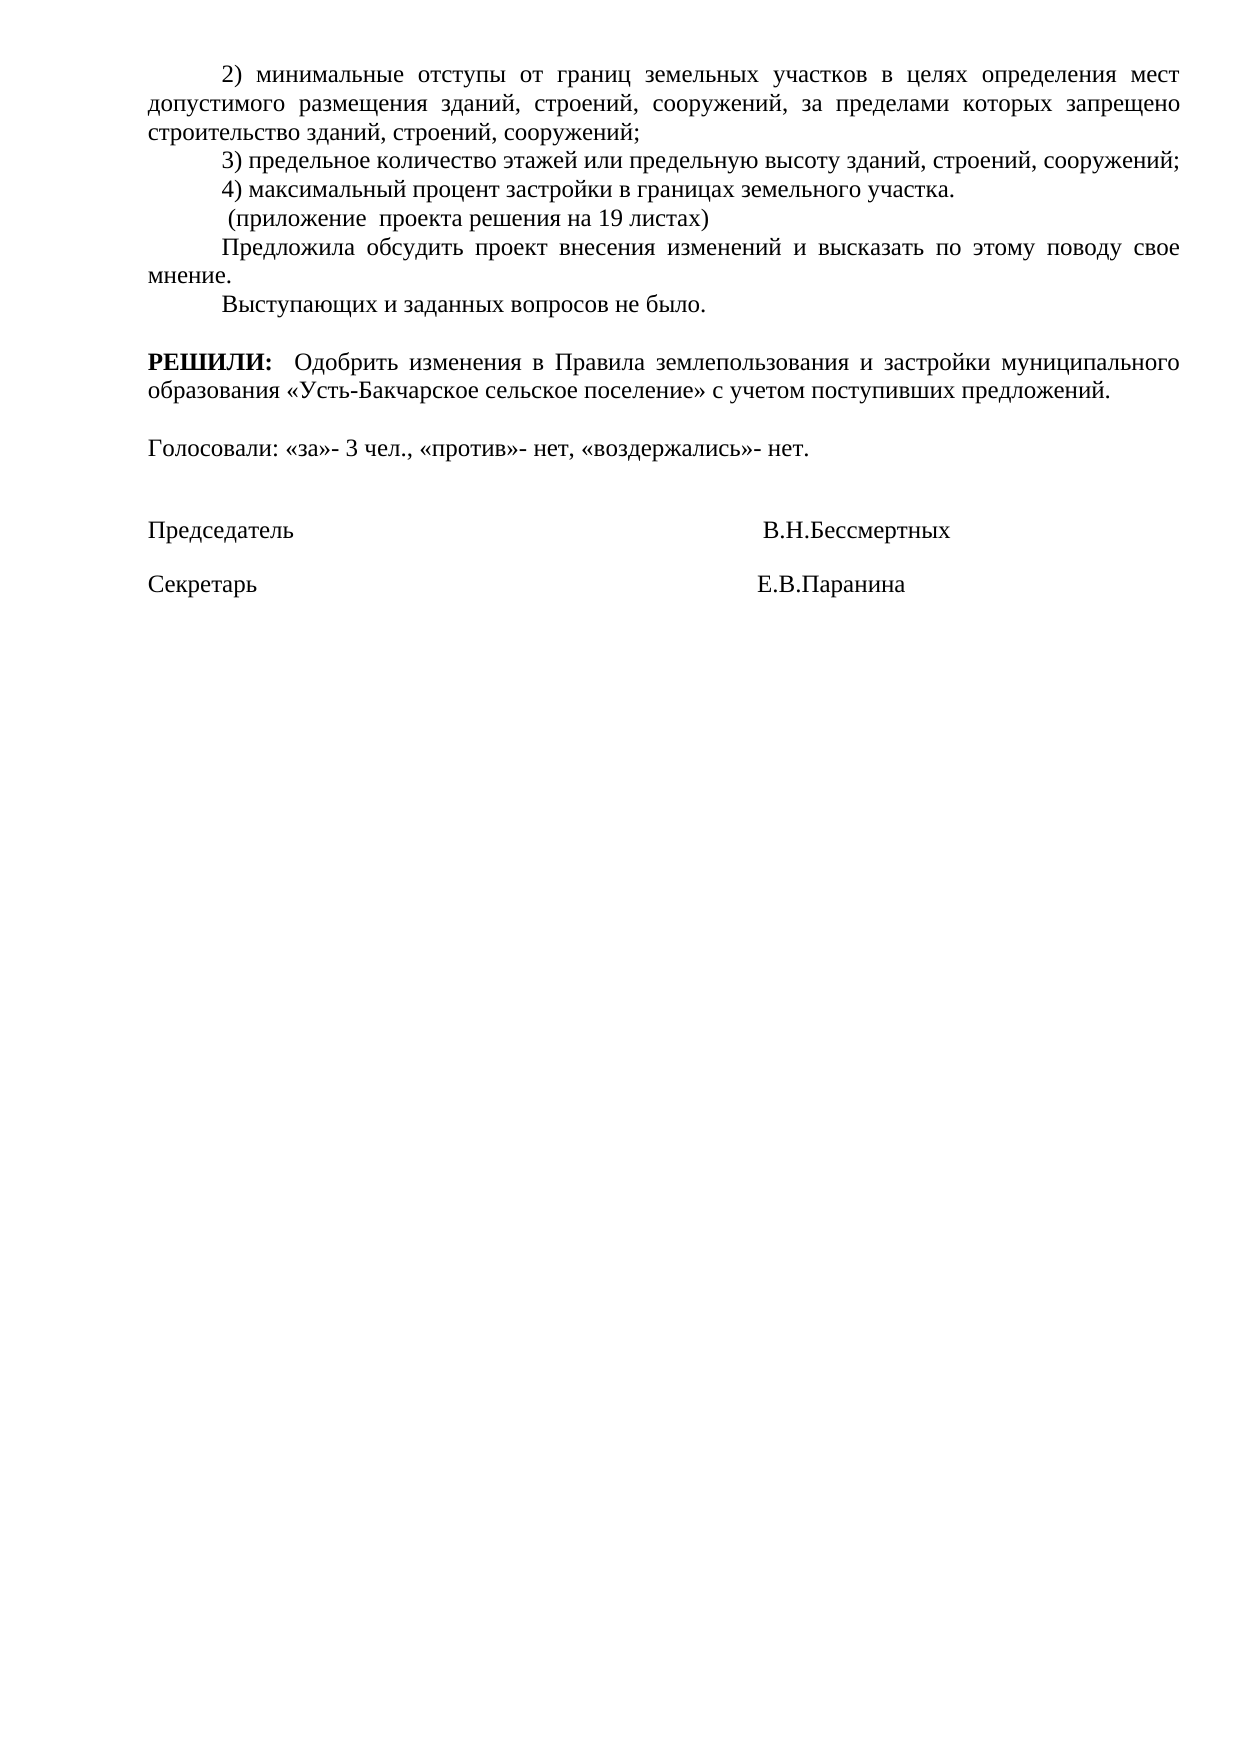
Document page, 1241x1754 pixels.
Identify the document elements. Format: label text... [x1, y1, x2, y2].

text (приложение проекта решения на 19 листах) [148, 203, 1181, 232]
text 4) максимальный процент застройки в границах земельного участка. [148, 174, 1181, 203]
text Голосовали: «за»- 3 чел., «против»- нет, «воздержались»- нет. [148, 433, 1181, 462]
text Секретарь Е.В.Паранина [148, 569, 1181, 598]
text 3) предельное количество этажей или предельную высоту зданий, строений, сооружений; [148, 145, 1181, 174]
text Председатель В.Н.Бессмертных [148, 515, 1181, 544]
text 2) минимальные отступы от границ земельных участков в целях определения мест допустимого размещения зданий, строений, сооружений, за пределами которых запрещено строительство зданий, строений, сооружений; [148, 59, 1181, 145]
text Выступающих и заданных вопросов не было. [148, 289, 1181, 318]
text Предложила обсудить проект внесения изменений и высказать по этому поводу свое мнение. [148, 232, 1181, 289]
text РЕШИЛИ: Одобрить изменения в Правила землепользования и застройки муниципального образования «Усть-Бакчарское сельское поселение» с учетом поступивших предложений. [148, 347, 1181, 404]
